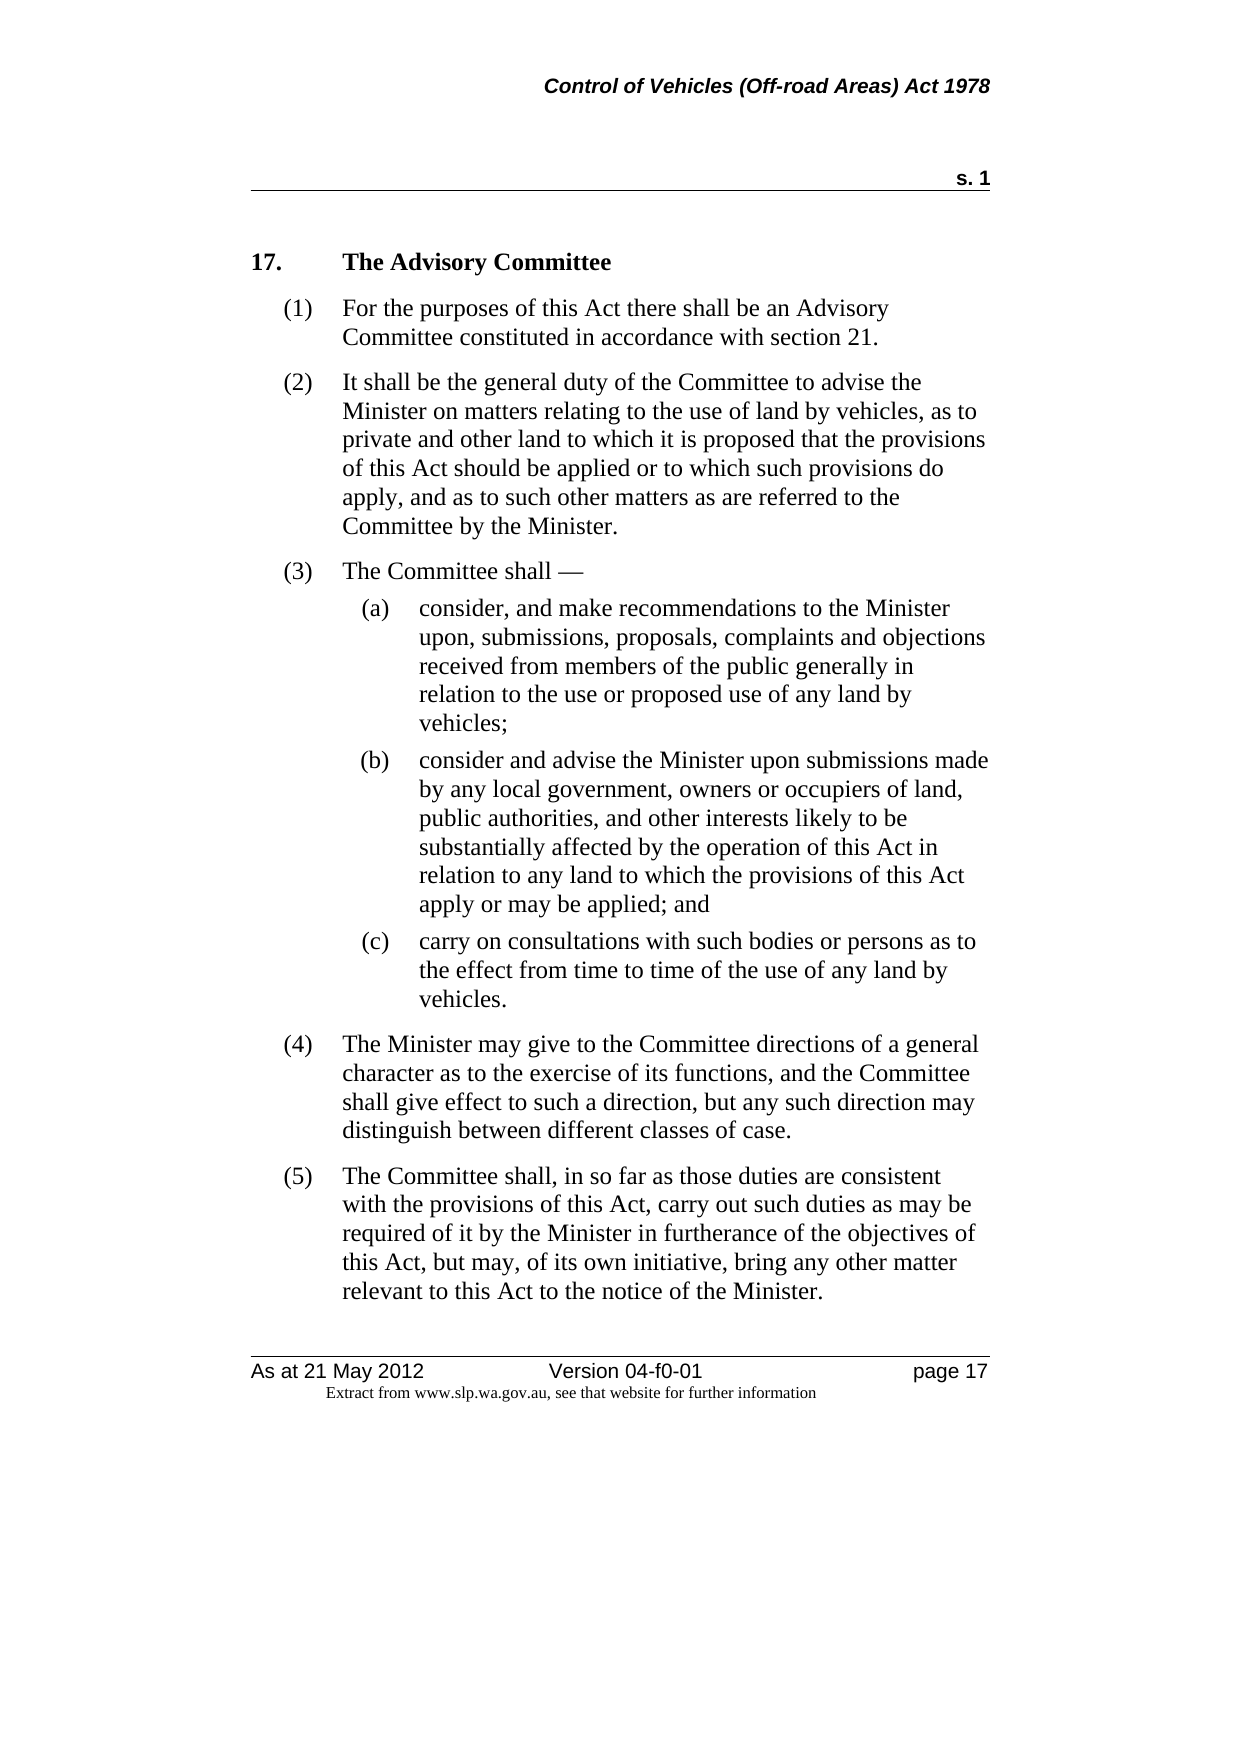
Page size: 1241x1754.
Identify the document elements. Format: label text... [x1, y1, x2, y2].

text (a) consider, and make recommendations to the Minister upon, submissions, proposals, complaints and objections received from members of the public generally in relation to the use or proposed use of any land by vehicles; [251, 593, 990, 737]
subtitle 17. The Advisory Committee [251, 247, 990, 276]
text (c) carry on consultations with such bodies or persons as to the effect from time to time of the use of any land by vehicles. [251, 926, 990, 1012]
text (4) The Minister may give to the Committee directions of a general character as to the exercise of its functions, and the Committee shall give effect to such a direction, but any such direction may distinguish between different classes of case. [251, 1029, 990, 1144]
text (3) The Committee shall — [251, 556, 990, 585]
text (b) consider and advise the Minister upon submissions made by any local government, owners or occupiers of land, public authorities, and other interests likely to be substantially affected by the operation of this Act in relation to any land to which the provisions of this Act apply or may be applied; and [251, 745, 990, 918]
text (5) The Committee shall, in so far as those duties are consistent with the provisions of this Act, carry out such duties as may be required of it by the Minister in furtherance of the objectives of this Act, but may, of its own initiative, bring any other matter relevant to this Act to the notice of the Minister. [251, 1161, 990, 1304]
text (2) It shall be the general duty of the Committee to advise the Minister on matters relating to the use of land by vehicles, as to private and other land to which it is proposed that the provisions of this Act should be applied or to which such provisions do apply, and as to such other matters as are referred to the Committee by the Minister. [251, 367, 990, 539]
text (1) For the purposes of this Act there shall be an Advisory Committee constituted in accordance with section 21. [251, 293, 990, 350]
